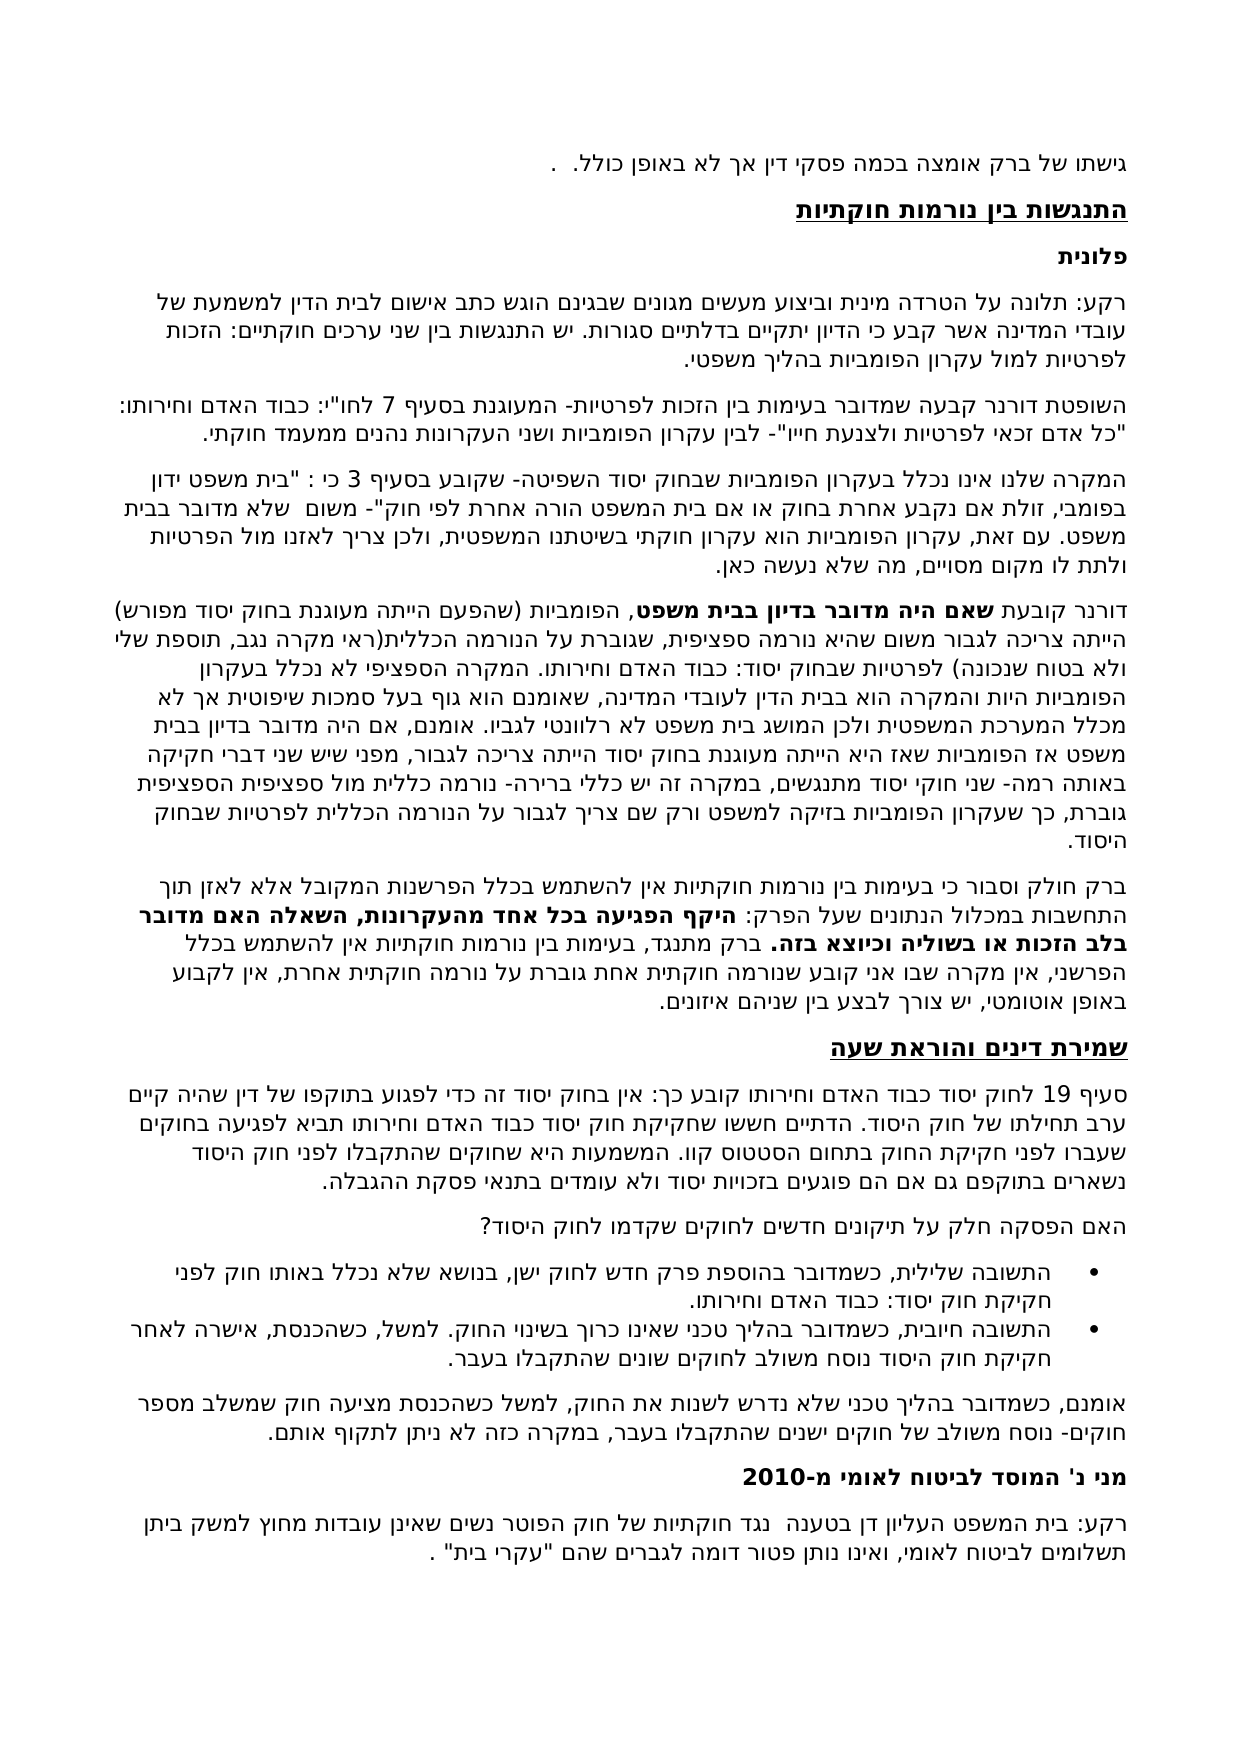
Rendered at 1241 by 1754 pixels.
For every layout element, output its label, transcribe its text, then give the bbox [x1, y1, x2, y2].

text המקרה שלנו אינו נכלל בעקרון הפומביות שבחוק יסוד השפיטה- שקובע בסעיף 3 כי : "בית משפט ידון בפומבי, זולת אם נקבע אחרת בחוק או אם בית המשפט הורה אחרת לפי חוק"- משום שלא מדובר בבית משפט. עם זאת, עקרון הפומביות הוא עקרון חוקתי בשיטתנו המשפטית, ולכן צריך לאזנו מול הפרטיות ולתת לו מקום מסויים, מה שלא נעשה כאן. [112, 466, 1128, 579]
text השופטת דורנר קבעה שמדובר בעימות בין הזכות לפרטיות- המעוגנת בסעיף 7 לחו"י: כבוד האדם וחירותו: "כל אדם זכאי לפרטיות ולצנעת חייו"- לבין עקרון הפומביות ושני העקרונות נהנים ממעמד חוקתי. [112, 392, 1128, 447]
text האם הפסקה חלק על תיקונים חדשים לחוקים שקדמו לחוק היסוד? [112, 1213, 1128, 1240]
text רקע: תלונה על הטרדה מינית וביצוע מעשים מגונים שבגינם הוגש כתב אישום לבית הדין למשמעת של עובדי המדינה אשר קבע כי הדיון יתקיים בדלתיים סגורות. יש התנגשות בין שני ערכים חוקתיים: הזכות לפרטיות למול עקרון הפומביות בהליך משפטי. [112, 289, 1128, 373]
text דורנר קובעת שאם היה מדובר בדיון בבית משפט, הפומביות (שהפעם הייתה מעוגנת בחוק יסוד מפורש) הייתה צריכה לגבור משום שהיא נורמה ספציפית, שגוברת על הנורמה הכללית(ראי מקרה נגב, תוספת שלי ולא בטוח שנכונה) לפרטיות שבחוק יסוד: כבוד האדם וחירותו. המקרה הספציפי לא נכלל בעקרון הפומביות היות והמקרה הוא בבית הדין לעובדי המדינה, שאומנם הוא גוף בעל סמכות שיפוטית אך לא מכלל המערכת המשפטית ולכן המושג בית משפט לא רלוונטי לגביו. אומנם, אם היה מדובר בדיון בבית משפט אז הפומביות שאז היא הייתה מעוגנת בחוק יסוד הייתה צריכה לגבור, מפני שיש שני דברי חקיקה באותה רמה- שני חוקי יסוד מתנגשים, במקרה זה יש כללי ברירה- נורמה כללית מול ספציפית הספציפית גוברת, כך שעקרון הפומביות בזיקה למשפט ורק שם צריך לגבור על הנורמה הכללית לפרטיות שבחוק היסוד. [112, 598, 1128, 854]
text פלונית [112, 243, 1128, 270]
text התנגשות בין נורמות חוקתיות [112, 195, 1128, 224]
list התשובה שלילית, כשמדובר בהוספת פרק חדש לחוק ישן, בנושא שלא נכלל באותו חוק לפני חקיקת חוק יסוד: כבוד האדם וחירותו. [112, 1259, 1090, 1314]
text רקע: בית המשפט העליון דן בטענה נגד חוקתיות של חוק הפוטר נשים שאינן עובדות מחוץ למשק ביתן תשלומים לביטוח לאומי, ואינו נותן פטור דומה לגברים שהם "עקרי בית" . [112, 1510, 1128, 1565]
text גישתו של ברק אומצה בכמה פסקי דין אך לא באופן כולל. . [112, 150, 1128, 177]
text סעיף 19 לחוק יסוד כבוד האדם וחירותו קובע כך: אין בחוק יסוד זה כדי לפגוע בתוקפו של דין שהיה קיים ערב תחילתו של חוק היסוד. הדתיים חששו שחקיקת חוק יסוד כבוד האדם וחירותו תביא לפגיעה בחוקים שעברו לפני חקיקת החוק בתחום הסטטוס קוו. המשמעות היא שחוקים שהתקבלו לפני חוק היסוד נשארים בתוקפם גם אם הם פוגעים בזכויות יסוד ולא עומדים בתנאי פסקת ההגבלה. [112, 1082, 1128, 1194]
text שמירת דינים והוראת שעה [112, 1033, 1128, 1063]
text אומנם, כשמדובר בהליך טכני שלא נדרש לשנות את החוק, למשל כשהכנסת מציעה חוק שמשלב מספר חוקים- נוסח משולב של חוקים ישנים שהתקבלו בעבר, במקרה כזה לא ניתן לתקוף אותם. [112, 1390, 1128, 1446]
text ברק חולק וסבור כי בעימות בין נורמות חוקתיות אין להשתמש בכלל הפרשנות המקובל אלא לאזן תוך התחשבות במכלול הנתונים שעל הפרק: היקף הפגיעה בכל אחד מהעקרונות, השאלה האם מדובר בלב הזכות או בשוליה וכיוצא בזה. ברק מתנגד, בעימות בין נורמות חוקתיות אין להשתמש בכלל הפרשני, אין מקרה שבו אני קובע שנורמה חוקתית אחת גוברת על נורמה חוקתית אחרת, אין לקבוע באופן אוטומטי, יש צורך לבצע בין שניהם איזונים. [112, 873, 1128, 1015]
list התשובה חיובית, כשמדובר בהליך טכני שאינו כרוך בשינוי החוק. למשל, כשהכנסת, אישרה לאחר חקיקת חוק היסוד נוסח משולב לחוקים שונים שהתקבלו בעבר. [112, 1316, 1090, 1372]
text מני נ' המוסד לביטוח לאומי מ-2010 [112, 1464, 1128, 1491]
